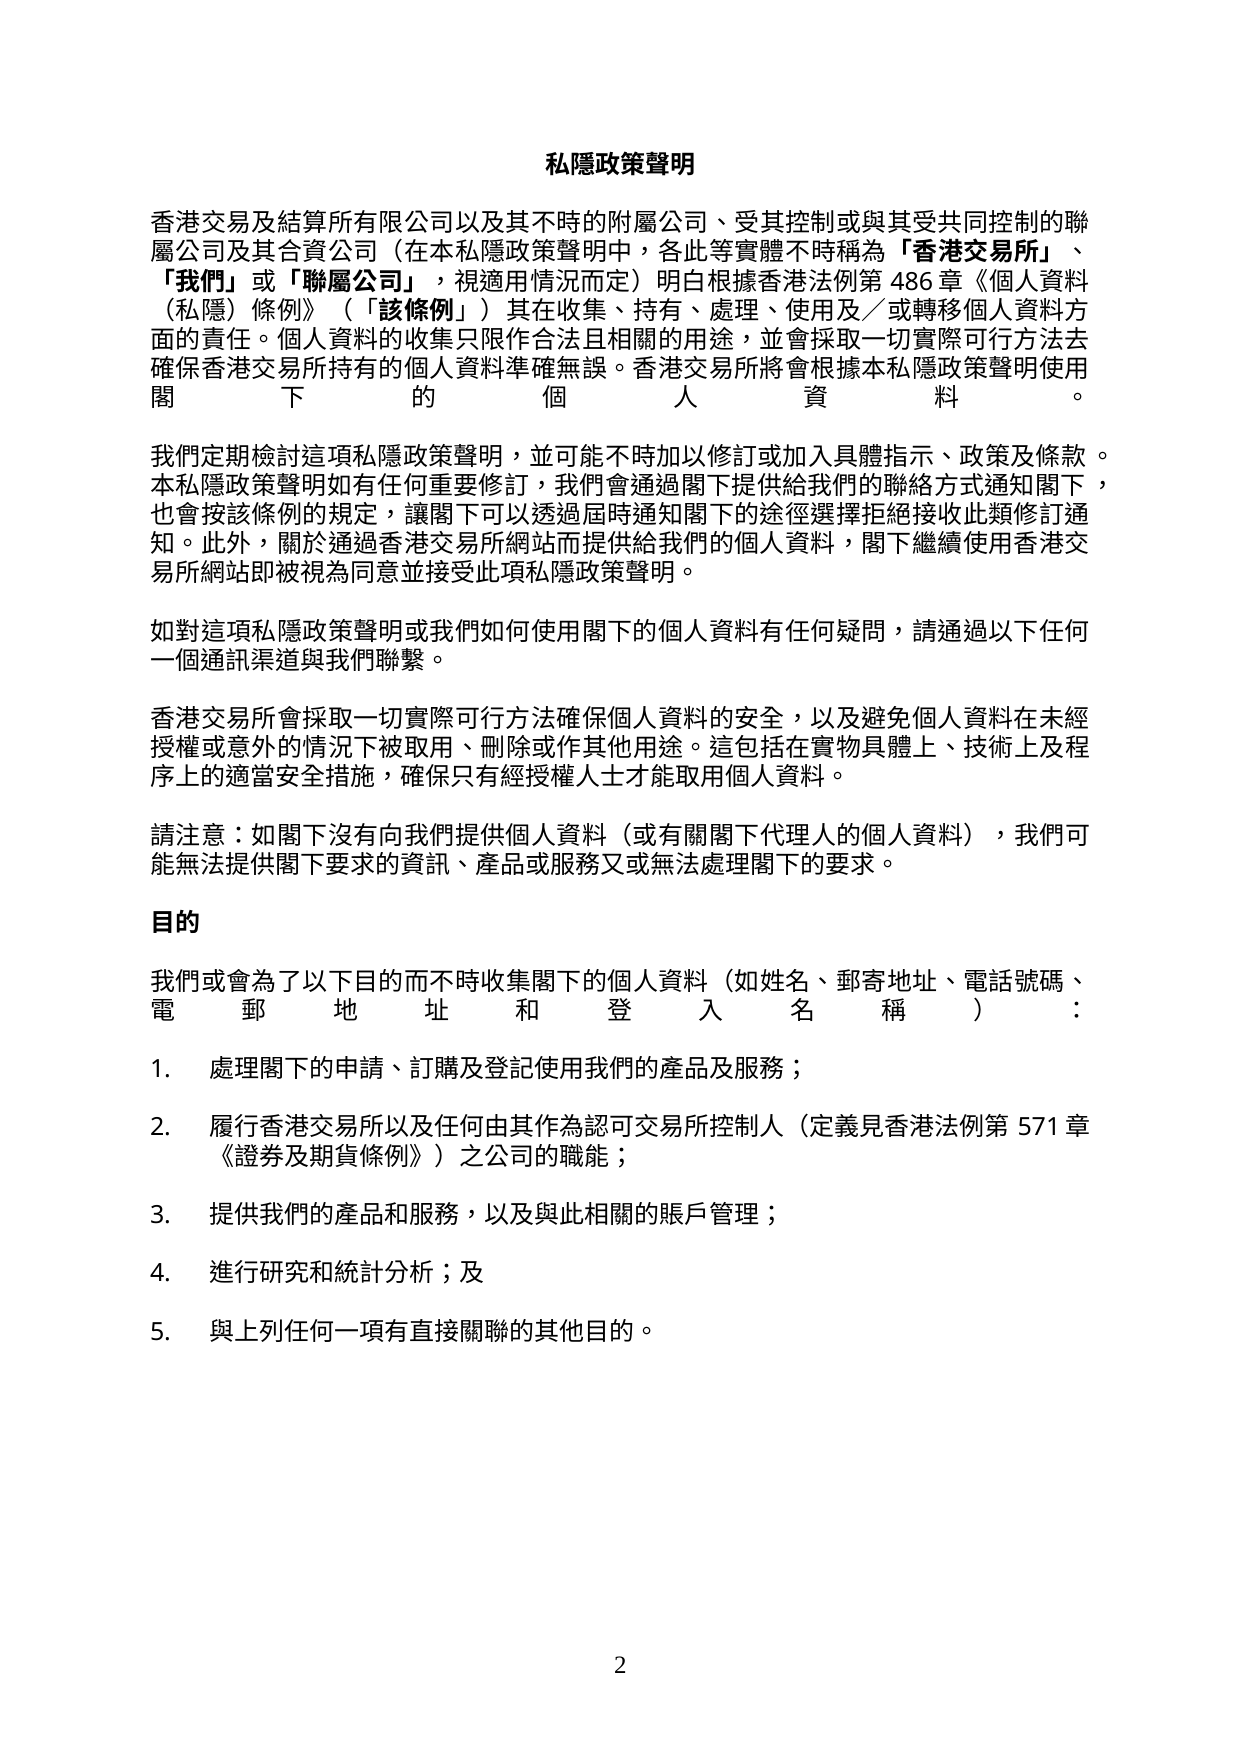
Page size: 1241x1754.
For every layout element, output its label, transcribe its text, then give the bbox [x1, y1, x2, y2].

text 我們定期檢討這項私隱政策聲明，並可能不時加以修訂或加入具體指示、政策及條款。本私隱政策聲明如有任何重要修訂，我們會通過閣下提供給我們的聯絡方式通知閣下，也會按該條例的規定，讓閣下可以透過屆時通知閣下的途徑選擇拒絕接收此類修訂通知。此外，關於通過香港交易所網站而提供給我們的個人資料，閣下繼續使用香港交易所網站即被視為同意並接受此項私隱政策聲明。 [150, 442, 1090, 587]
text 香港交易所會採取一切實際可行方法確保個人資料的安全，以及避免個人資料在未經授權或意外的情況下被取用、刪除或作其他用途。這包括在實物具體上、技術上及程序上的適當安全措施，確保只有經授權人士才能取用個人資料。 [150, 704, 1090, 792]
text 私隱政策聲明 [150, 150, 1090, 179]
text 請注意：如閣下沒有向我們提供個人資料（或有關閣下代理人的個人資料），我們可能無法提供閣下要求的資訊、產品或服務又或無法處理閣下的要求。 [150, 821, 1090, 879]
text 我們或會為了以下目的而不時收集閣下的個人資料（如姓名、郵寄地址、電話號碼、電郵地址和登入名稱）： [150, 967, 1090, 1054]
list 提供我們的產品和服務，以及與此相關的賬戶管理； [150, 1200, 1090, 1229]
list 處理閣下的申請、訂購及登記使用我們的產品及服務； [150, 1054, 1090, 1083]
text 目的 [150, 908, 1090, 937]
list 履行香港交易所以及任何由其作為認可交易所控制人（定義見香港法例第571章《證券及期貨條例》）之公司的職能； [150, 1112, 1090, 1171]
text 香港交易及結算所有限公司以及其不時的附屬公司、受其控制或與其受共同控制的聯屬公司及其合資公司（在本私隱政策聲明中，各此等實體不時稱為「香港交易所」、「我們」或「聯屬公司」，視適用情況而定）明白根據香港法例第486章《個人資料（私隱）條例》（「該條例」）其在收集、持有、處理、使用及／或轉移個人資料方面的責任。個人資料的收集只限作合法且相關的用途，並會採取一切實際可行方法去確保香港交易所持有的個人資料準確無誤。香港交易所將會根據本私隱政策聲明使用閣下的個人資料。 [150, 208, 1090, 442]
list 進行研究和統計分析；及 [150, 1258, 1090, 1287]
text 如對這項私隱政策聲明或我們如何使用閣下的個人資料有任何疑問，請通過以下任何一個通訊渠道與我們聯繫。 [150, 617, 1090, 675]
list 與上列任何一項有直接關聯的其他目的。 [150, 1317, 1090, 1346]
